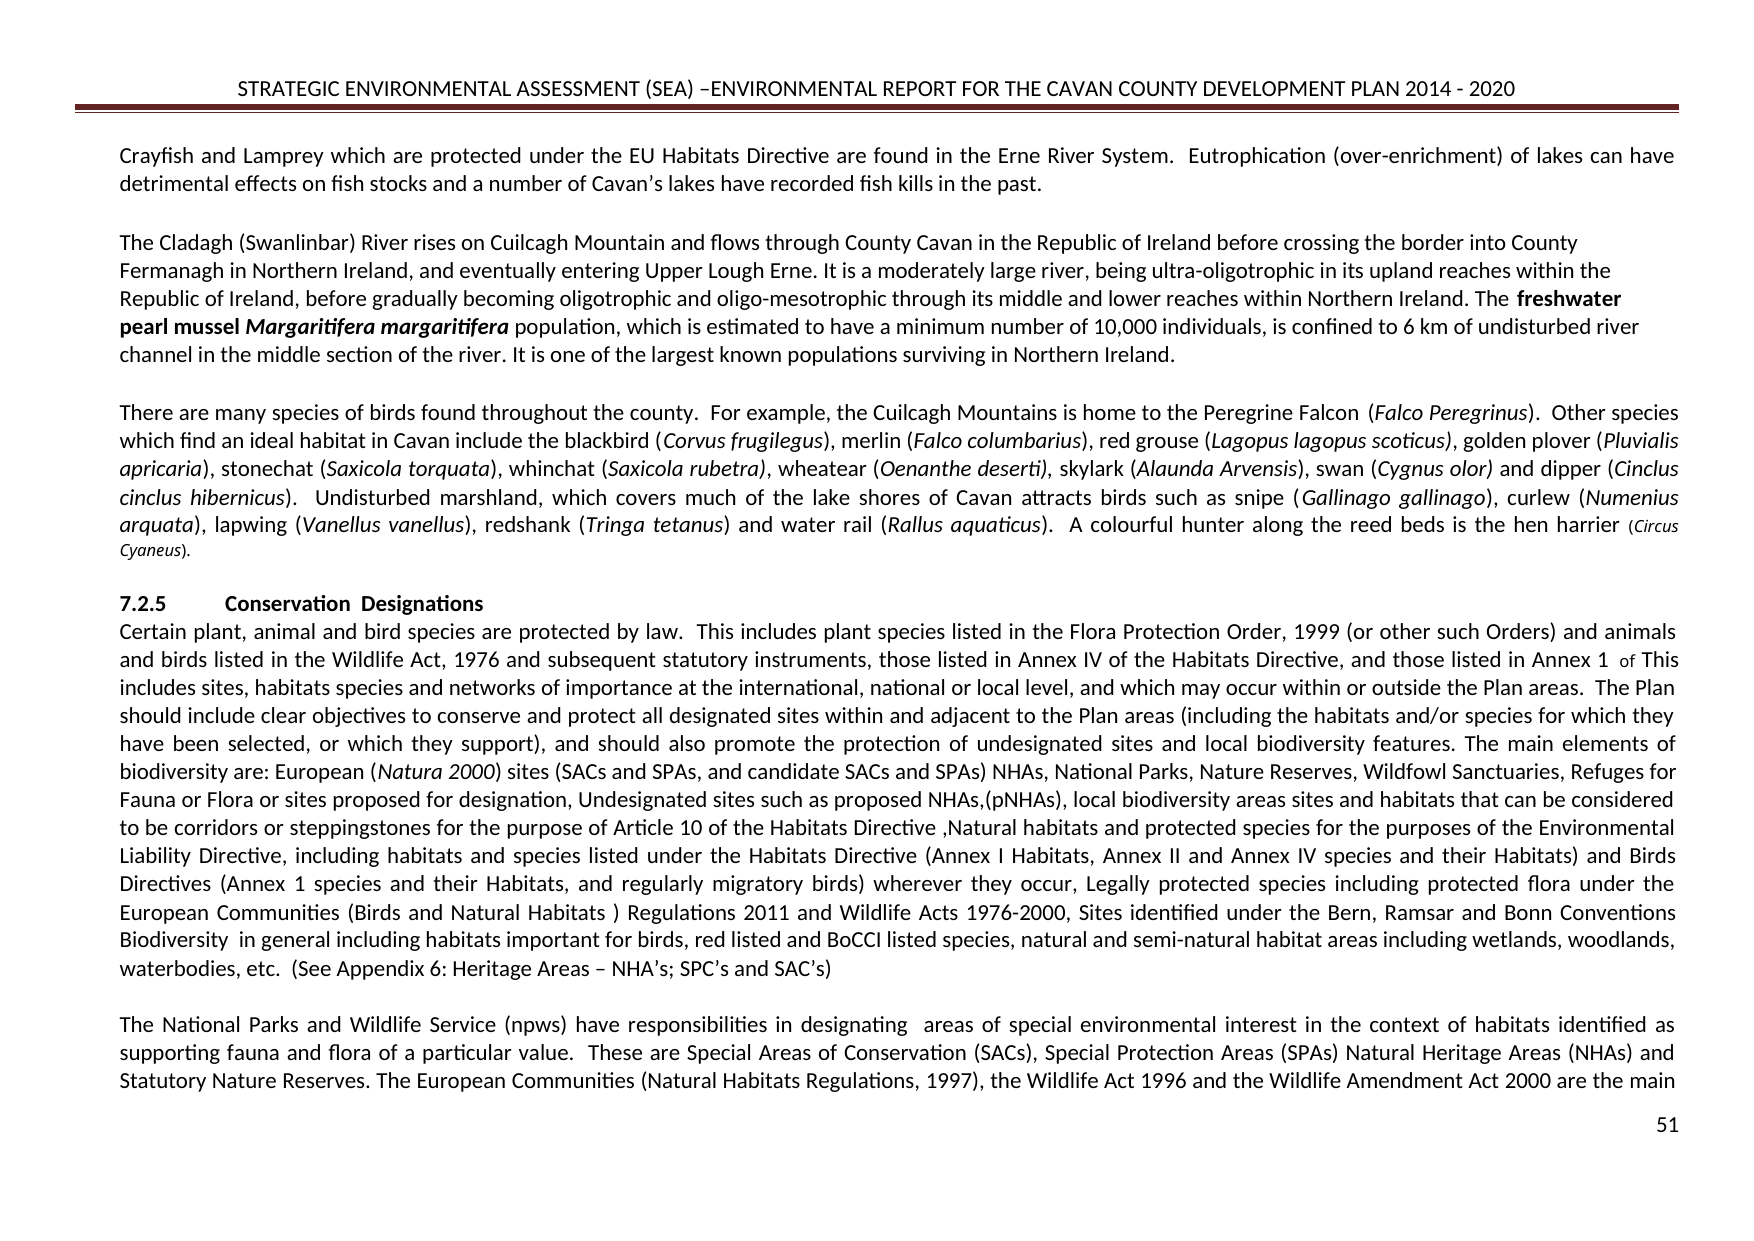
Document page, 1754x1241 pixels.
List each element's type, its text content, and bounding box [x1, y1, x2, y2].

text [119, 141, 1679, 197]
text There are many species of birds found throughout the county. For example, the Cuilcagh Mountains is home to the Peregrine Falcon (Falco Peregrinus). Other species which find an ideal habitat in Cavan include the blackbird (Corvus frugilegus), merlin (Falco columbarius), red grouse (Lagopus lagopus scoticus), golden plover (Pluvialis apricaria), stonechat (Saxicola torquata), whinchat (Saxicola rubetra), wheatear (Oenanthe deserti), skylark (Alaunda Arvensis), swan (Cygnus olor) and dipper (Cinclus cinclus hibernicus). Undisturbed marshland, which covers much of the lake shores of Cavan attracts birds such as snipe (Gallinago gallinago), curlew (Numenius arquata), lapwing (Vanellus vanellus), redshank (Tringa tetanus) and water rail (Rallus aquaticus). A colourful hunter along the reed beds is the hen harrier (Circus Cyaneus). [119, 398, 1679, 561]
text 7.2.5 Conservation Designations [119, 589, 1679, 617]
table_header The Cladagh (Swanlinbar) River rises on Cuilcagh Mountain and flows through County Cavan in the Republic of Ireland before crossing the border into County Fermanagh in Northern Ireland, and eventually entering Upper Lough Erne. It is a moderately large river, being ultra-oligotrophic in its upland reaches within the Republic of Ireland, before gradually becoming oligotrophic and oligo-mesotrophic through its middle and lower reaches within Northern Ireland. The freshwater pearl mussel Margaritifera margaritifera population, which is estimated to have a minimum number of 10,000 individuals, is confined to 6 km of undisturbed river channel in the middle section of the river. It is one of the largest known populations surviving in Northern Ireland. [73, 225, 1676, 398]
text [119, 1010, 1679, 1094]
text Certain plant, animal and bird species are protected by law. This includes plant species listed in the Flora Protection Order, 1999 (or other such Orders) and animals and birds listed in the Wildlife Act, 1976 and subsequent statutory instruments, those listed in Annex IV of the Habitats Directive, and those listed in Annex 1 of This includes sites, habitats species and networks of importance at the international, national or local level, and which may occur within or outside the Plan areas. The Plan should include clear objectives to conserve and protect all designated sites within and adjacent to the Plan areas (including the habitats and/or species for which they have been selected, or which they support), and should also promote the protection of undesignated sites and local biodiversity features. The main elements of biodiversity are: European (Natura 2000) sites (SACs and SPAs, and candidate SACs and SPAs) NHAs, National Parks, Nature Reserves, Wildfowl Sanctuaries, Refuges for Fauna or Flora or sites proposed for designation, Undesignated sites such as proposed NHAs,(pNHAs), local biodiversity areas sites and habitats that can be considered to be corridors or steppingstones for the purpose of Article 10 of the Habitats Directive ,Natural habitats and protected species for the purposes of the Environmental Liability Directive, including habitats and species listed under the Habitats Directive (Annex I Habitats, Annex II and Annex IV species and their Habitats) and Birds Directives (Annex 1 species and their Habitats, and regularly migratory birds) wherever they occur, Legally protected species including protected flora under the European Communities (Birds and Natural Habitats ) Regulations 2011 and Wildlife Acts 1976-2000, Sites identified under the Bern, Ramsar and Bonn Conventions Biodiversity in general including habitats important for birds, red listed and BoCCI listed species, natural and semi-natural habitat areas including wetlands, woodlands, waterbodies, etc. (See Appendix 6: Heritage Areas – NHA’s; SPC’s and SAC’s) [119, 617, 1679, 982]
